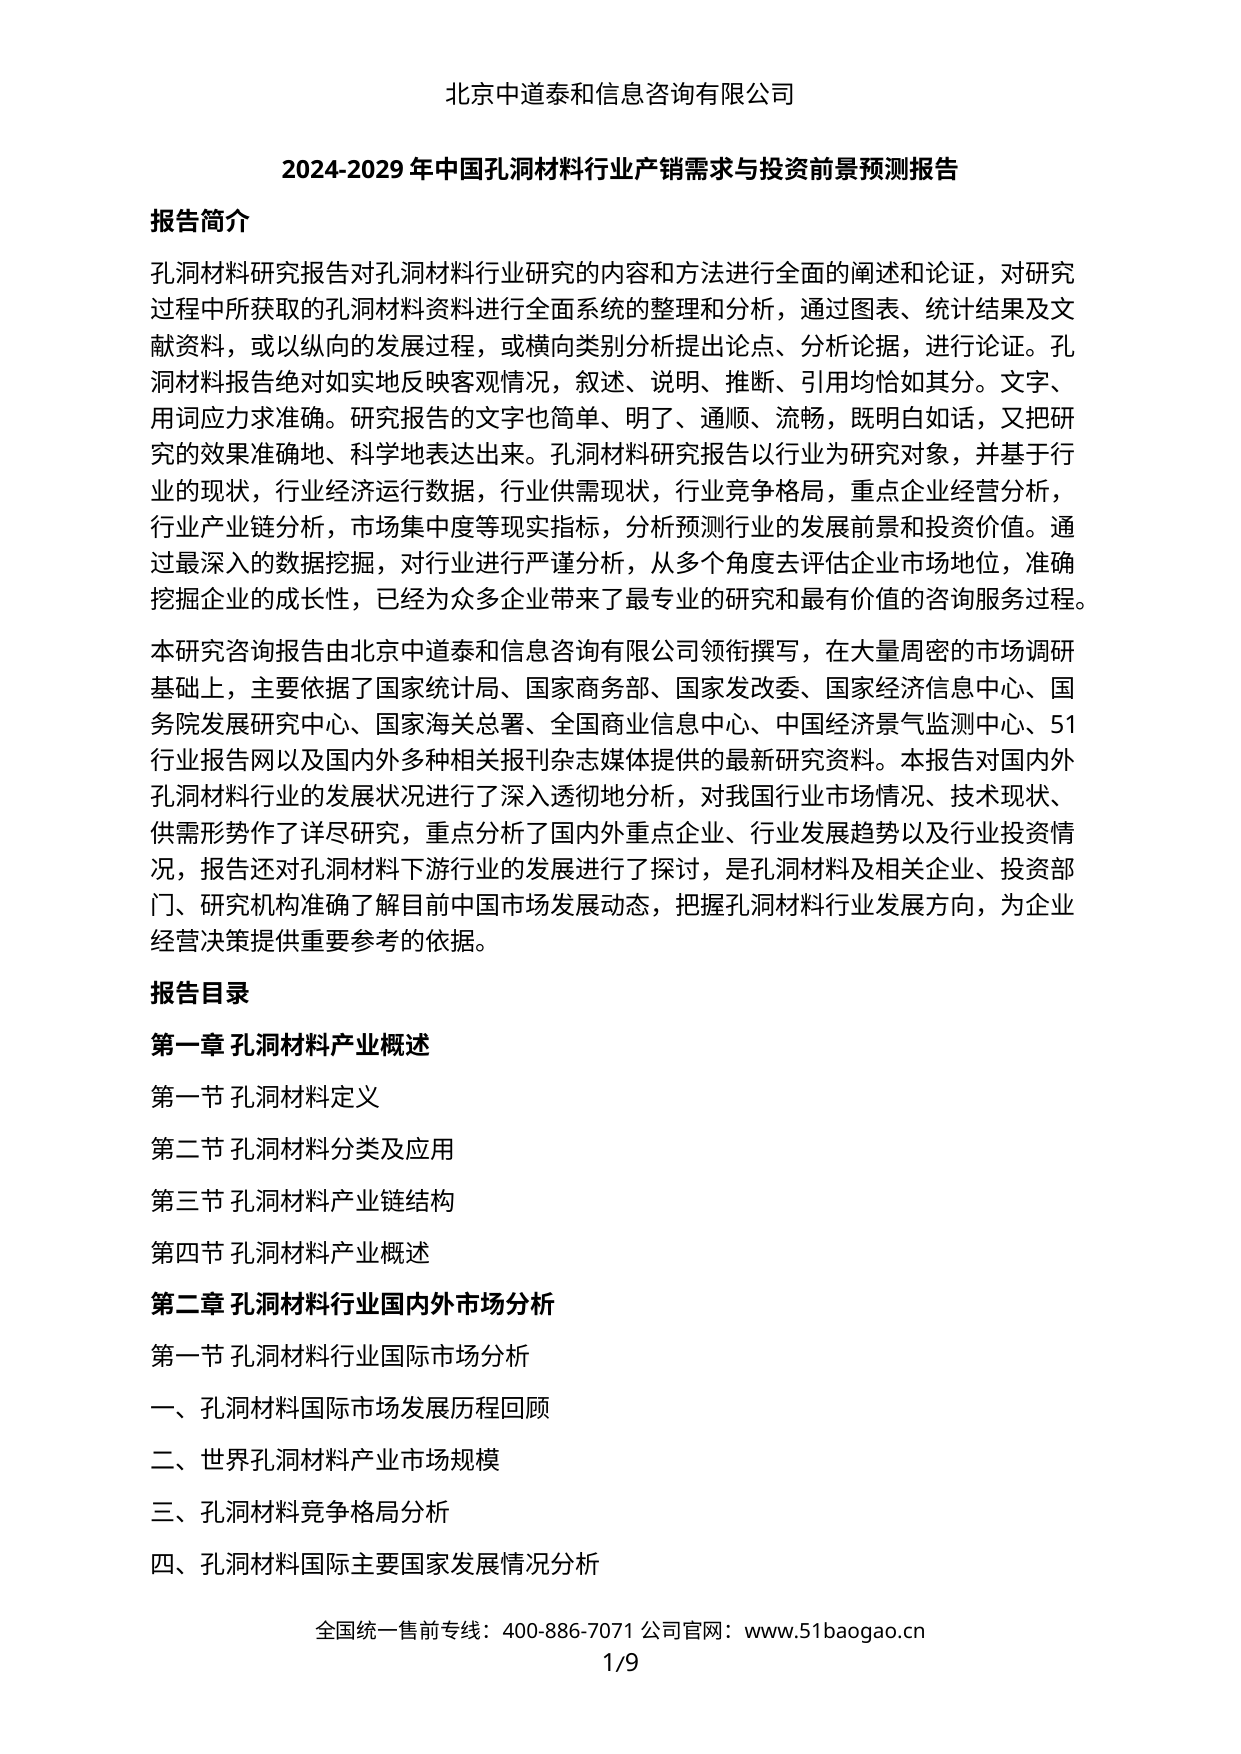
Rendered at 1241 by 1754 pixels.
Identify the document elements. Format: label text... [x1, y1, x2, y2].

text 孔洞材料研究报告对孔洞材料行业研究的内容和方法进行全面的阐述和论证，对研究过程中所获取的孔洞材料资料进行全面系统的整理和分析，通过图表、统计结果及文献资料，或以纵向的发展过程，或横向类别分析提出论点、分析论据，进行论证。孔洞材料报告绝对如实地反映客观情况，叙述、说明、推断、引用均恰如其分。文字、用词应力求准确。研究报告的文字也简单、明了、通顺、流畅，既明白如话，又把研究的效果准确地、科学地表达出来。孔洞材料研究报告以行业为研究对象，并基于行业的现状，行业经济运行数据，行业供需现状，行业竞争格局，重点企业经营分析，行业产业链分析，市场集中度等现实指标，分析预测行业的发展前景和投资价值。通过最深入的数据挖掘，对行业进行严谨分析，从多个角度去评估企业市场地位，准确挖掘企业的成长性，已经为众多企业带来了最专业的研究和最有价值的咨询服务过程。 [150, 254, 1090, 616]
text 第三节 孔洞材料产业链结构 [150, 1181, 1090, 1217]
text 第二节 孔洞材料分类及应用 [150, 1129, 1090, 1166]
text 第一节 孔洞材料定义 [150, 1077, 1090, 1114]
text 三、孔洞材料竞争格局分析 [150, 1492, 1090, 1529]
text 报告简介 [150, 202, 1090, 238]
text 二、世界孔洞材料产业市场规模 [150, 1441, 1090, 1477]
text 四、孔洞材料国际主要国家发展情况分析 [150, 1544, 1090, 1581]
text 第二章 孔洞材料行业国内外市场分析 [150, 1285, 1090, 1321]
text 第四节 孔洞材料产业概述 [150, 1233, 1090, 1269]
text 一、孔洞材料国际市场发展历程回顾 [150, 1389, 1090, 1425]
text 2024-2029年中国孔洞材料行业产销需求与投资前景预测报告 [150, 150, 1090, 186]
text 第一章 孔洞材料产业概述 [150, 1026, 1090, 1062]
text 第一节 孔洞材料行业国际市场分析 [150, 1337, 1090, 1373]
text 本研究咨询报告由北京中道泰和信息咨询有限公司领衔撰写，在大量周密的市场调研基础上，主要依据了国家统计局、国家商务部、国家发改委、国家经济信息中心、国务院发展研究中心、国家海关总署、全国商业信息中心、中国经济景气监测中心、51行业报告网以及国内外多种相关报刊杂志媒体提供的最新研究资料。本报告对国内外孔洞材料行业的发展状况进行了深入透彻地分析，对我国行业市场情况、技术现状、供需形势作了详尽研究，重点分析了国内外重点企业、行业发展趋势以及行业投资情况，报告还对孔洞材料下游行业的发展进行了探讨，是孔洞材料及相关企业、投资部门、研究机构准确了解目前中国市场发展动态，把握孔洞材料行业发展方向，为企业经营决策提供重要参考的依据。 [150, 632, 1090, 958]
text 报告目录 [150, 974, 1090, 1010]
